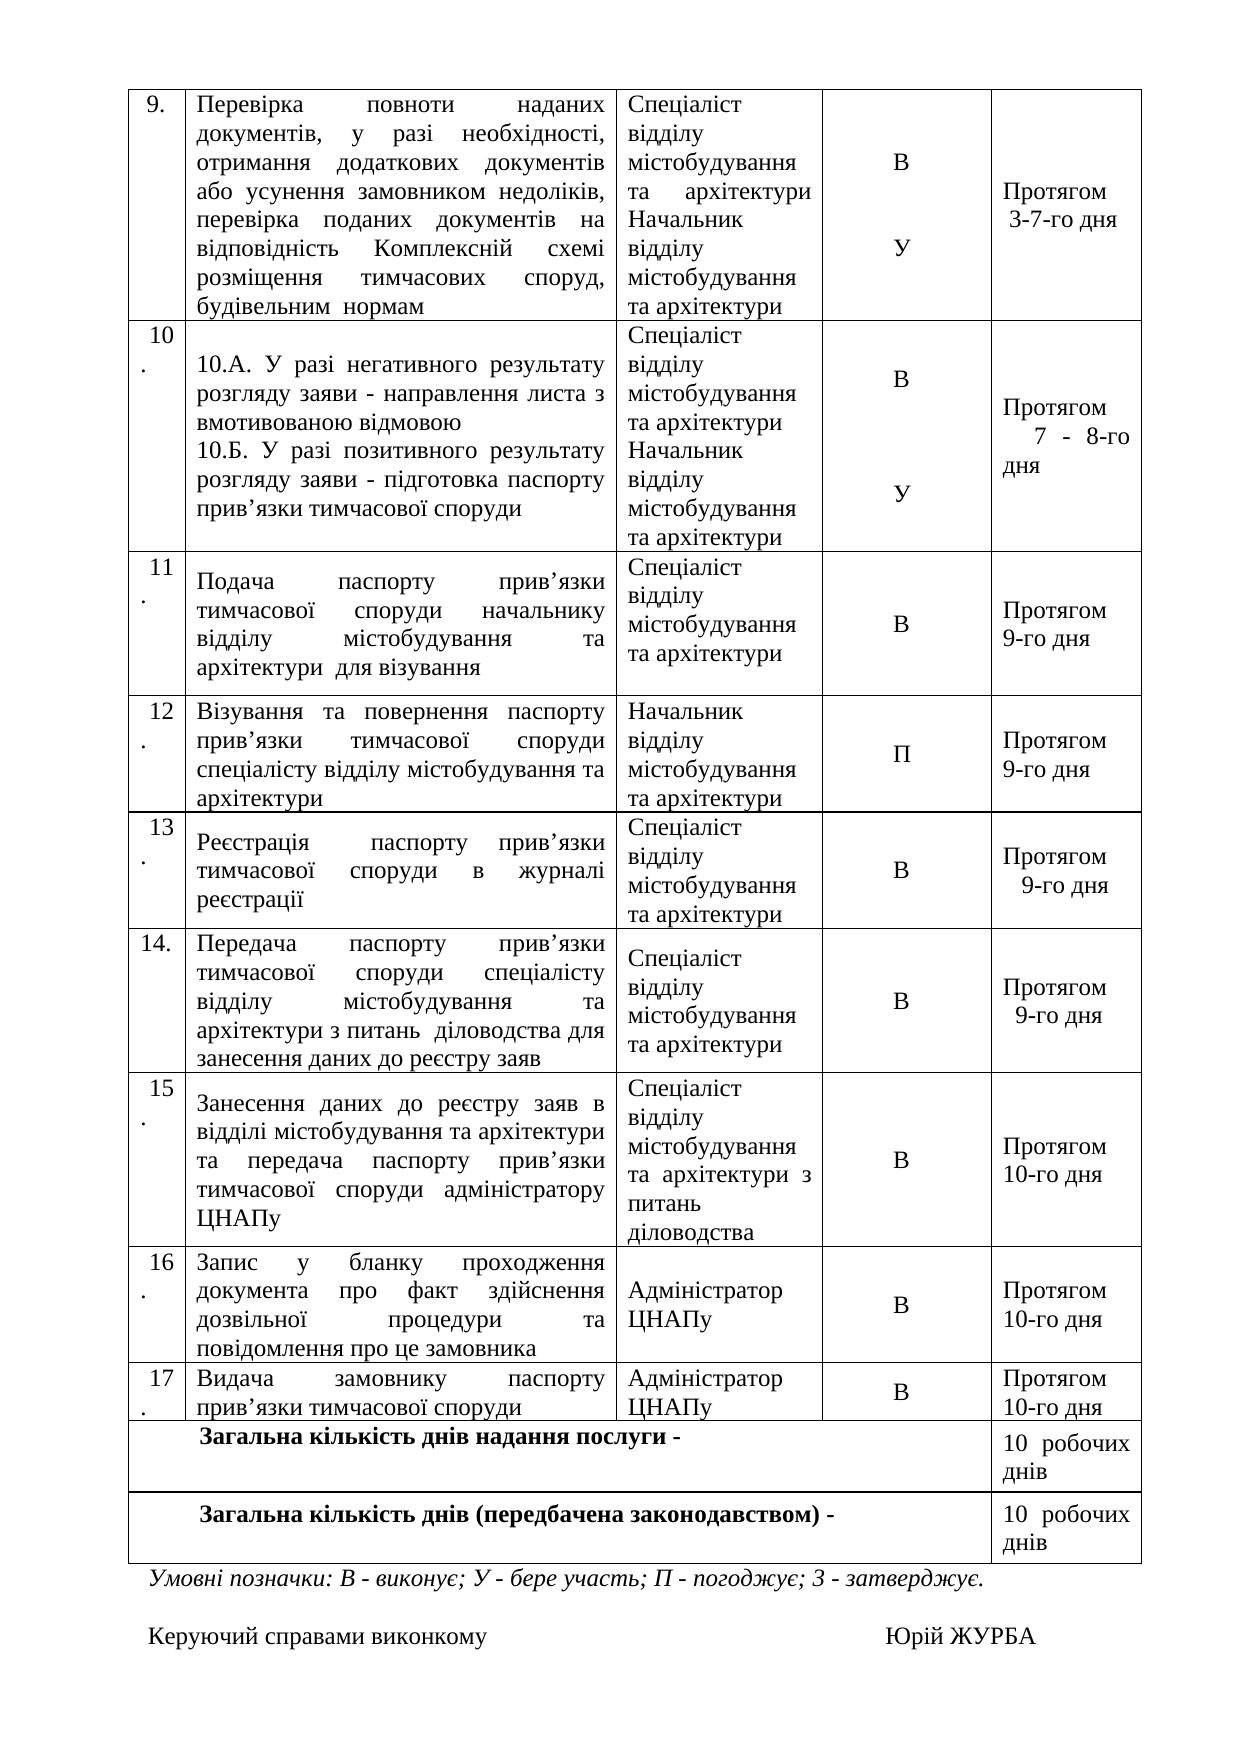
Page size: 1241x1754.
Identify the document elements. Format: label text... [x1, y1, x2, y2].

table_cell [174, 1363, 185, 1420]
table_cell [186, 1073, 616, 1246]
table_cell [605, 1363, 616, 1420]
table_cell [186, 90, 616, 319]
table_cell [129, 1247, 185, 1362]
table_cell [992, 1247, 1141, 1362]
text Умовні позначки: В - виконує; У - бере участь; П - погоджує; 3 - затверджує. [148, 1564, 1137, 1592]
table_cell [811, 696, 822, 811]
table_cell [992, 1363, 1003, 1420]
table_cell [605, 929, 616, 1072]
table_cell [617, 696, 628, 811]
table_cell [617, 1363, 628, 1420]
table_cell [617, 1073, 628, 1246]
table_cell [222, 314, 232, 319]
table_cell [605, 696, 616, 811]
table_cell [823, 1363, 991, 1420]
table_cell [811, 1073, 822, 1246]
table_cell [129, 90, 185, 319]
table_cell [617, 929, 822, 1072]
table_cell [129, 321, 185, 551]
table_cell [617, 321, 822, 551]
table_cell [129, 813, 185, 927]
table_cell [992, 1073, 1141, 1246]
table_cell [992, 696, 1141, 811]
text Керуючий справами виконкому Юрій ЖУРБА [148, 1621, 1137, 1650]
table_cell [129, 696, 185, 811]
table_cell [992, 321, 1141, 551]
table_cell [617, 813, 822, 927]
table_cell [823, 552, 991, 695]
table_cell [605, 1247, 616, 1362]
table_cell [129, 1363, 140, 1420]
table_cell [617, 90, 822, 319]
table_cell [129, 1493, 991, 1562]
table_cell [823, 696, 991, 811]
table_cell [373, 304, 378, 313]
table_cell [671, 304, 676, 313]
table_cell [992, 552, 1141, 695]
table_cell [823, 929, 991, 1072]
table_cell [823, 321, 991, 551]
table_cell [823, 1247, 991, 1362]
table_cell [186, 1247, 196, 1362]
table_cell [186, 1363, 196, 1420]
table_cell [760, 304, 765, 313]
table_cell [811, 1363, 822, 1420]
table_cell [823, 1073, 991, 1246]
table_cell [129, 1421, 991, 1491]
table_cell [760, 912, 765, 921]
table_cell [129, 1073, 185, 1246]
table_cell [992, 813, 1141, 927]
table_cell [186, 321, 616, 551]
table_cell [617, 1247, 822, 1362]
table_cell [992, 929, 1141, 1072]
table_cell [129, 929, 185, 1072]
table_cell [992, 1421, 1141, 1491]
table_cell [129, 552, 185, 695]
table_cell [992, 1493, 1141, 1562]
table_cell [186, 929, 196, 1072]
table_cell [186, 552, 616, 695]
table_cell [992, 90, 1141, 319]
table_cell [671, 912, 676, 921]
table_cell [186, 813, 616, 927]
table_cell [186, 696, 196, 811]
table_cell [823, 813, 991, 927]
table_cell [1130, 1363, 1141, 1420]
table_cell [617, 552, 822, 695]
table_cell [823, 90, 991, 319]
